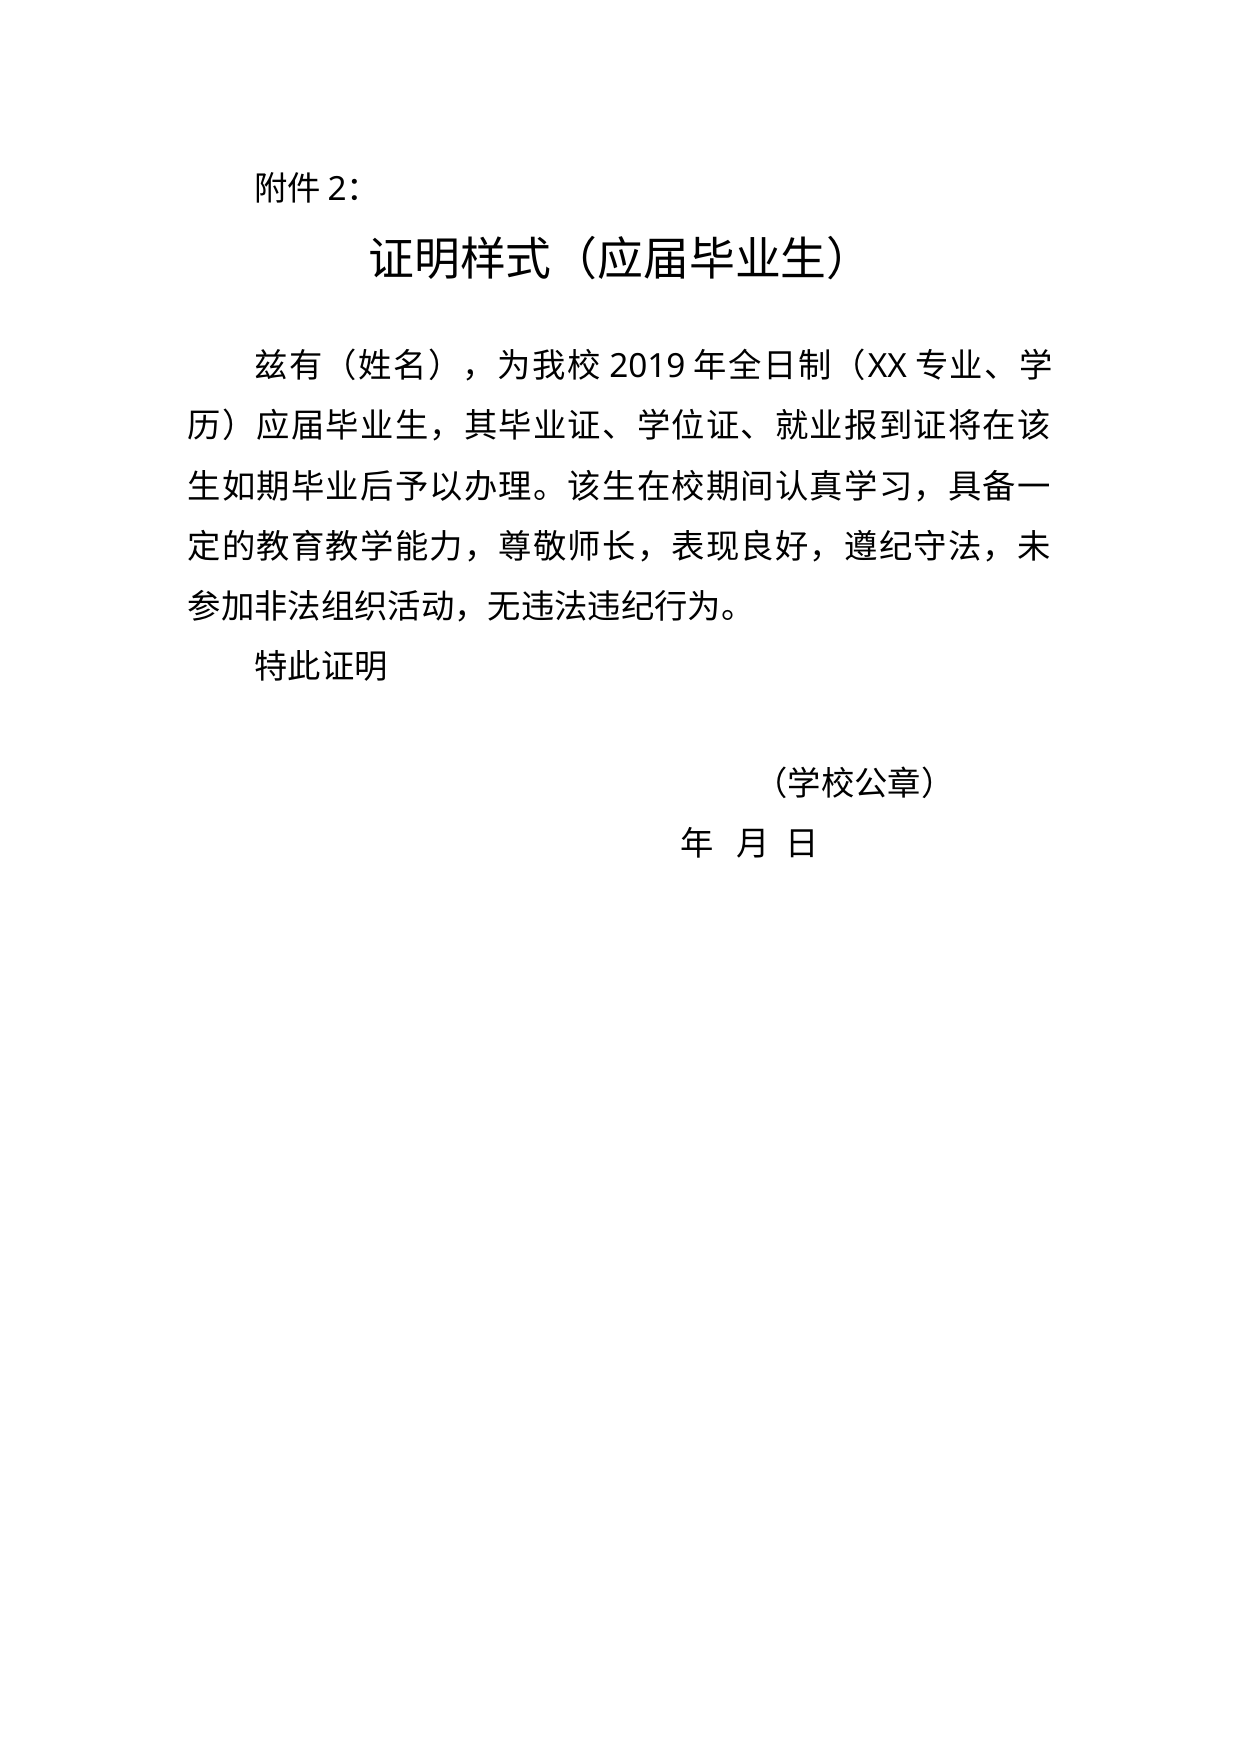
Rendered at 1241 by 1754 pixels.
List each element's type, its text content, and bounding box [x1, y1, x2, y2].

text 特此证明 [187, 640, 1053, 688]
text 证明样式（应届毕业生） [187, 222, 1053, 289]
text 兹有（姓名），为我校2019年全日制（XX专业、学历）应届毕业生，其毕业证、学位证、就业报到证将在该生如期毕业后予以办理。该生在校期间认真学习，具备一定的教育教学能力，尊敬师长，表现良好，遵纪守法，未参加非法组织活动，无违法违纪行为。 [187, 339, 1053, 628]
text （学校公章） [187, 757, 1053, 805]
text 附件2： [187, 162, 1053, 210]
text 年 月 日 [187, 817, 1053, 866]
